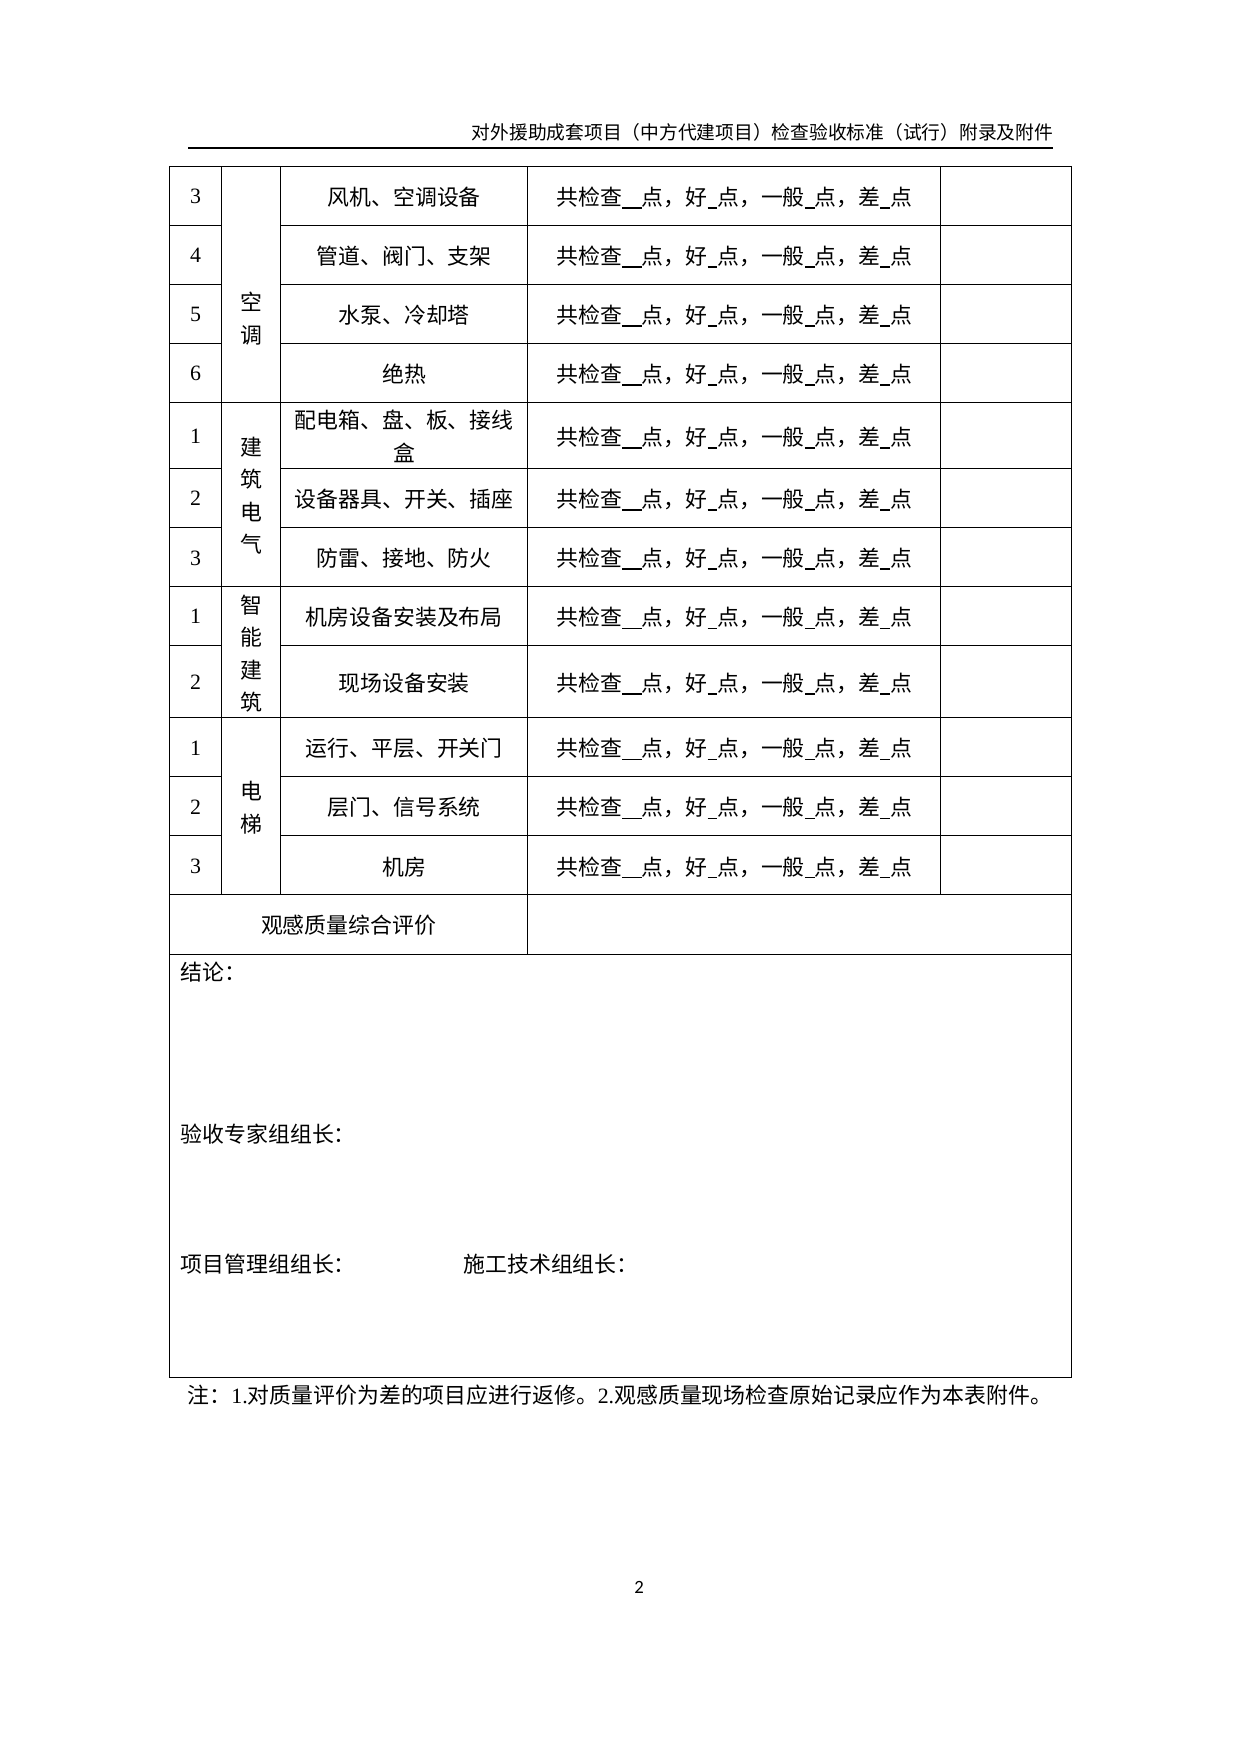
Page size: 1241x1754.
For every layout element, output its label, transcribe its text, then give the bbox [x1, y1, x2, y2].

table_cell 共检查 点，好 点，一般 点，差 点 [528, 587, 940, 645]
table_cell 6 [170, 344, 221, 402]
table_cell 电 梯 [222, 718, 280, 894]
table_cell [941, 403, 1071, 468]
table_cell 现场设备安装 [281, 646, 527, 717]
table_cell 共检查 点，好 点，一般 点，差 点 [528, 528, 940, 586]
table_cell 机房设备安装及布局 [281, 587, 527, 645]
table_cell 3 [170, 836, 221, 894]
table_cell 层门、信号系统 [281, 777, 527, 835]
table_cell 结论： 验收专家组组长： 项目管理组组长： 施工技术组组长： [170, 955, 1071, 1377]
table_cell 3 [170, 528, 221, 586]
table_cell 水泵、冷却塔 [281, 285, 527, 343]
table_cell 5 [170, 285, 221, 343]
table_cell [941, 646, 1071, 717]
table_cell 风机、空调设备 [281, 167, 527, 225]
table_cell 建 筑 电 气 [222, 403, 280, 586]
table_cell [941, 587, 1071, 645]
table_cell [528, 895, 1071, 953]
table_cell 防雷、接地、防火 [281, 528, 527, 586]
table_cell 3 [170, 167, 221, 225]
table_cell [941, 836, 1071, 894]
table_cell 机房 [281, 836, 527, 894]
table_cell 1 [170, 403, 221, 468]
table_cell 共检查 点，好 点，一般 点，差 点 [528, 836, 940, 894]
table_cell [941, 285, 1071, 343]
table_cell 共检查 点，好 点，一般 点，差 点 [528, 777, 940, 835]
table_cell 智 能 建 筑 [222, 587, 280, 717]
text 注：1.对质量评价为差的项目应进行返修。2.观感质量现场检查原始记录应作为本表附件。 [187, 1378, 1053, 1411]
table_cell 2 [170, 646, 221, 717]
table_cell 设备器具、开关、插座 [281, 469, 527, 527]
table_cell 配电箱、盘、板、接线盒 [281, 403, 527, 468]
table_cell 共检查 点，好 点，一般 点，差 点 [528, 285, 940, 343]
table_cell [941, 167, 1071, 225]
table_cell 共检查 点，好 点，一般 点，差 点 [528, 718, 940, 776]
table_cell 1 [170, 718, 221, 776]
table_cell [941, 469, 1071, 527]
table_cell 4 [170, 226, 221, 284]
table_cell 共检查 点，好 点，一般 点，差 点 [528, 646, 940, 717]
table_cell 2 [170, 469, 221, 527]
table_cell 观感质量综合评价 [170, 895, 527, 953]
table_cell 共检查 点，好 点，一般 点，差 点 [528, 344, 940, 402]
table_cell 1 [170, 587, 221, 645]
table_cell [941, 344, 1071, 402]
table_cell 共检查 点，好 点，一般 点，差 点 [528, 469, 940, 527]
table_cell [941, 226, 1071, 284]
table_cell [941, 777, 1071, 835]
table_cell [941, 528, 1071, 586]
table_cell 运行、平层、开关门 [281, 718, 527, 776]
table_cell 共检查 点，好 点，一般 点，差 点 [528, 403, 940, 468]
table_cell 共检查 点，好 点，一般 点，差 点 [528, 167, 940, 225]
table_cell [941, 718, 1071, 776]
table_cell 管道、阀门、支架 [281, 226, 527, 284]
table_cell 共检查 点，好 点，一般 点，差 点 [528, 226, 940, 284]
table_cell 2 [170, 777, 221, 835]
table_cell 绝热 [281, 344, 527, 402]
